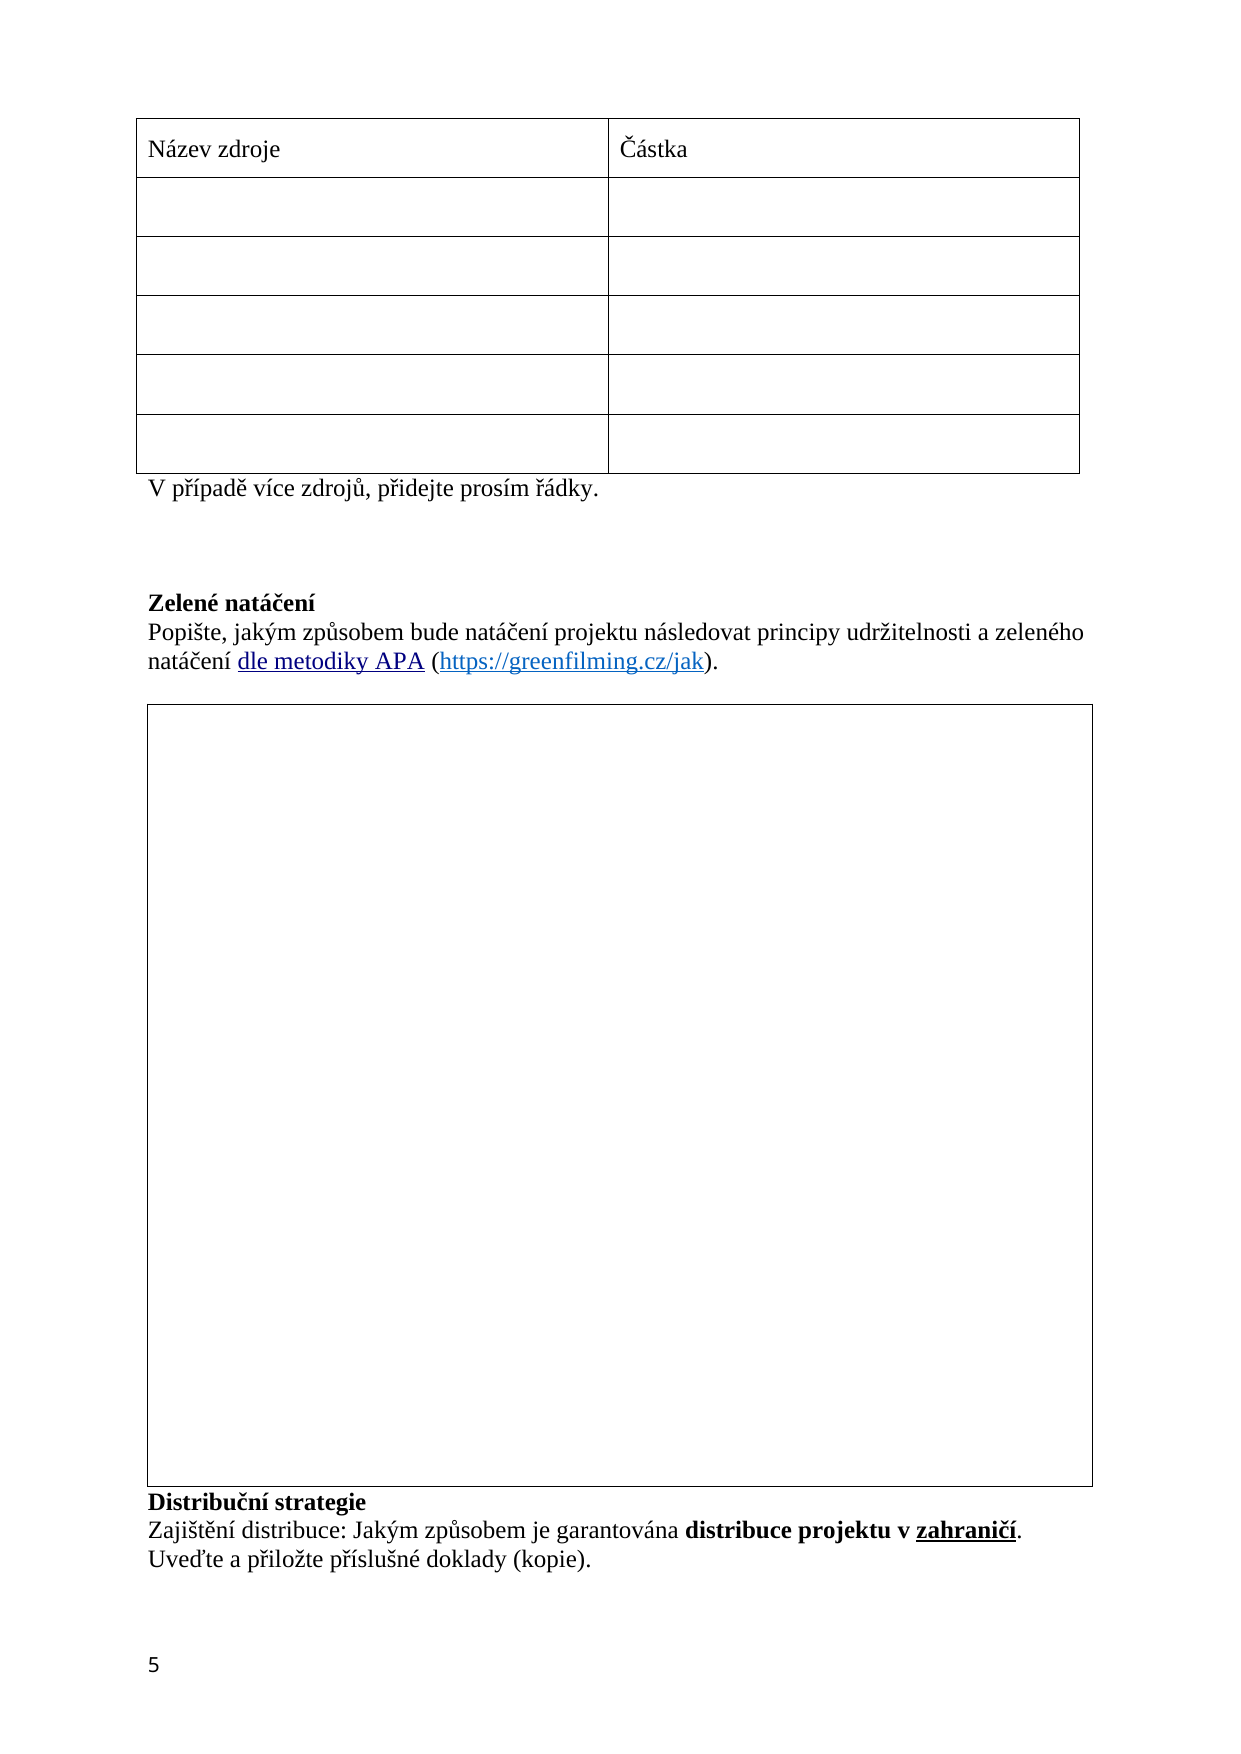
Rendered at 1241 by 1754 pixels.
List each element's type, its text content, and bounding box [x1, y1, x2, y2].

text Popište, jakým způsobem bude natáčení projektu následovat principy udržitelnosti a zeleného natáčení dle metodiky APA (https://greenfilming.cz/jak). [148, 617, 1092, 675]
table_cell [609, 355, 1079, 413]
table_cell [137, 415, 608, 472]
text Zelené natáčení [148, 588, 1092, 617]
table_header Název zdroje [137, 119, 608, 177]
table_cell [609, 178, 1079, 236]
table_cell [609, 415, 1079, 472]
text Zajištění distribuce: Jakým způsobem je garantována distribuce projektu v zahraničí. Uveďte a přiložte příslušné doklady (kopie). [148, 1515, 1092, 1573]
table_header Částka [609, 119, 1079, 177]
table_cell [137, 178, 608, 236]
text Distribuční strategie [148, 1487, 1092, 1515]
table_cell [137, 355, 608, 413]
table_cell [609, 296, 1079, 354]
table_header [148, 705, 1092, 1486]
text V případě více zdrojů, přidejte prosím řádky. [148, 473, 1092, 502]
table_cell [609, 237, 1079, 295]
table_cell [137, 237, 608, 295]
table_cell [137, 296, 608, 354]
